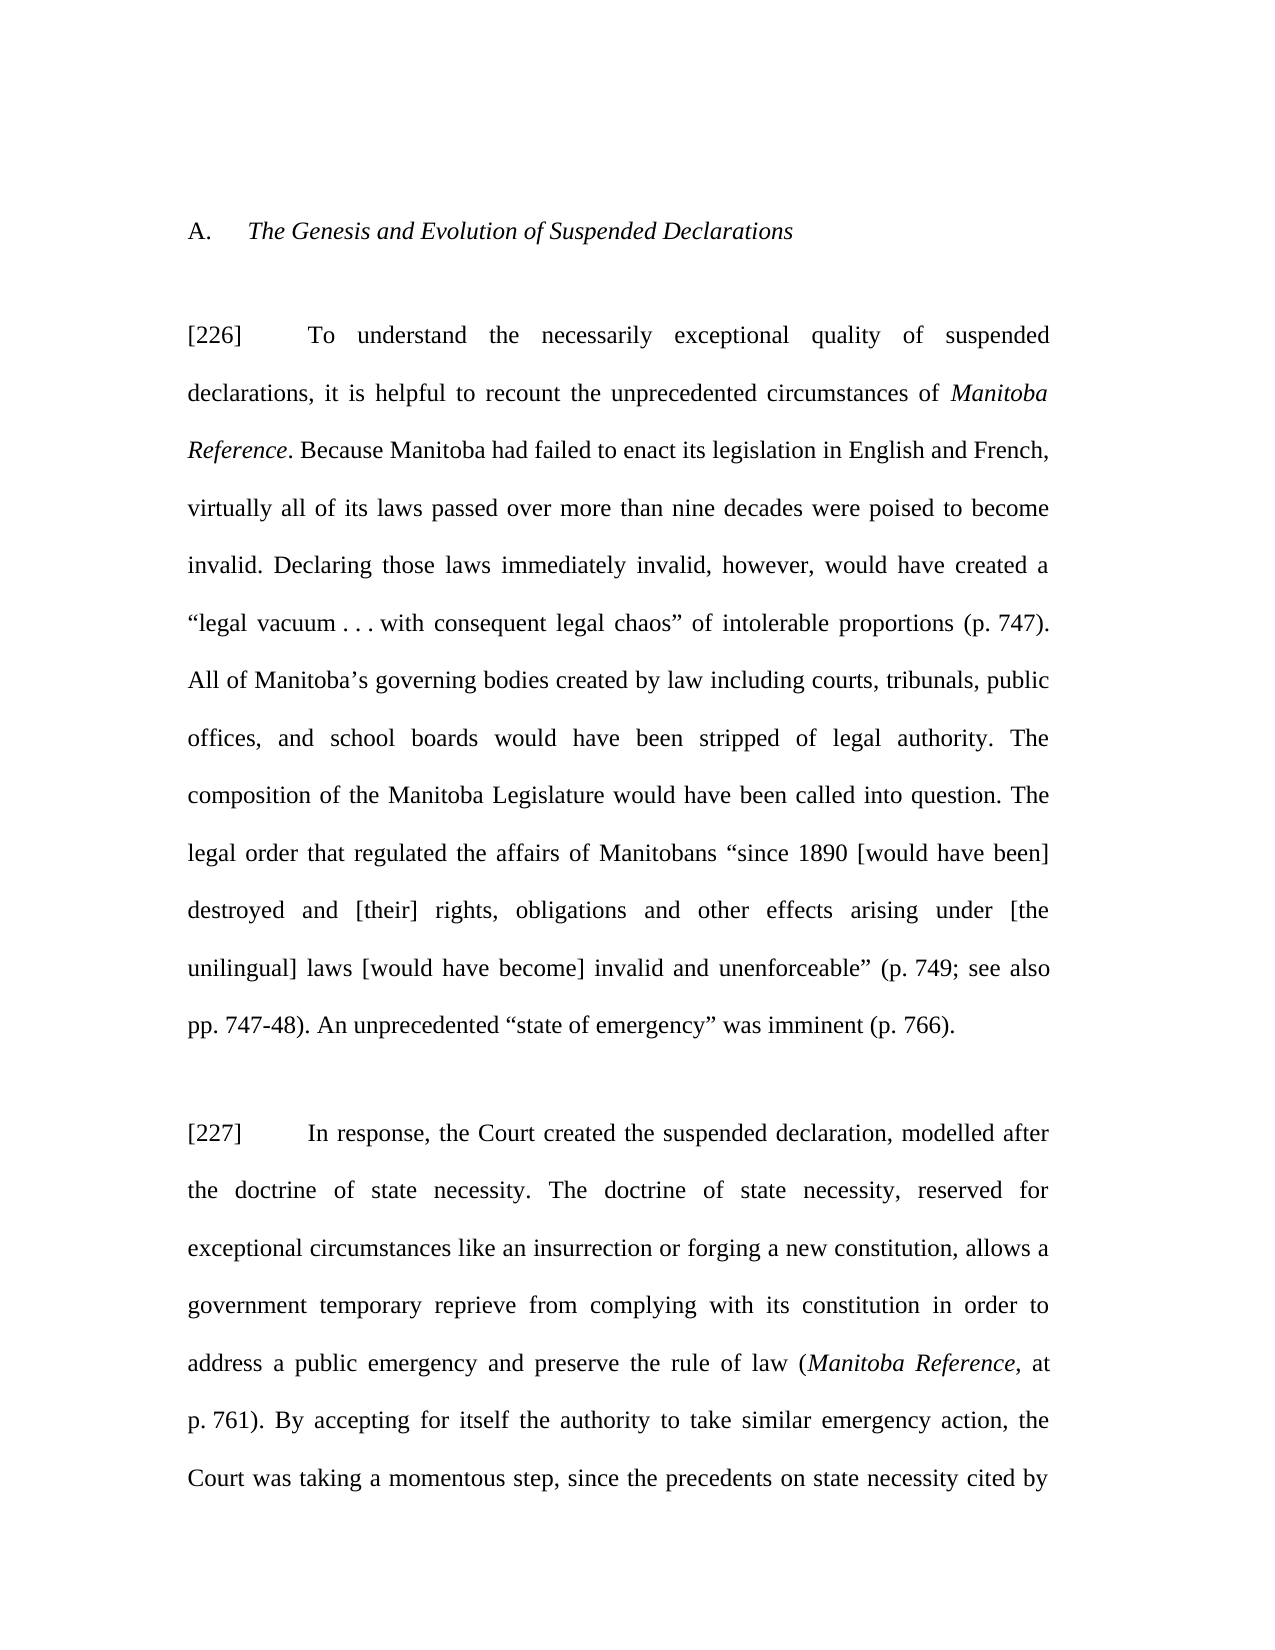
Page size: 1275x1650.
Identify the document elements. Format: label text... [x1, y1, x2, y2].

text To understand the necessarily exceptional quality of suspended declarations, it is helpful to recount the unprecedented circumstances of Manitoba Reference. Because Manitoba had failed to enact its legislation in English and French, virtually all of its laws passed over more than nine decades were poised to become invalid. Declaring those laws immediately invalid, however, would have created a “legal vacuum . . . with consequent legal chaos” of intolerable proportions (p. 747). All of Manitoba’s governing bodies created by law including courts, tribunals, public offices, and school boards would have been stripped of legal authority. The composition of the Manitoba Legislature would have been called into question. The legal order that regulated the affairs of Manitobans “since 1890 [would have been] destroyed and [their] rights, obligations and other effects arising under [the unilingual] laws [would have become] invalid and unenforceable” (p. 749; see also pp. 747-48). An unprecedented “state of emergency” was imminent (p. 766). [187, 320, 1050, 1039]
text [187, 1118, 1050, 1491]
title The Genesis and Evolution of Suspended Declarations [187, 216, 1050, 245]
